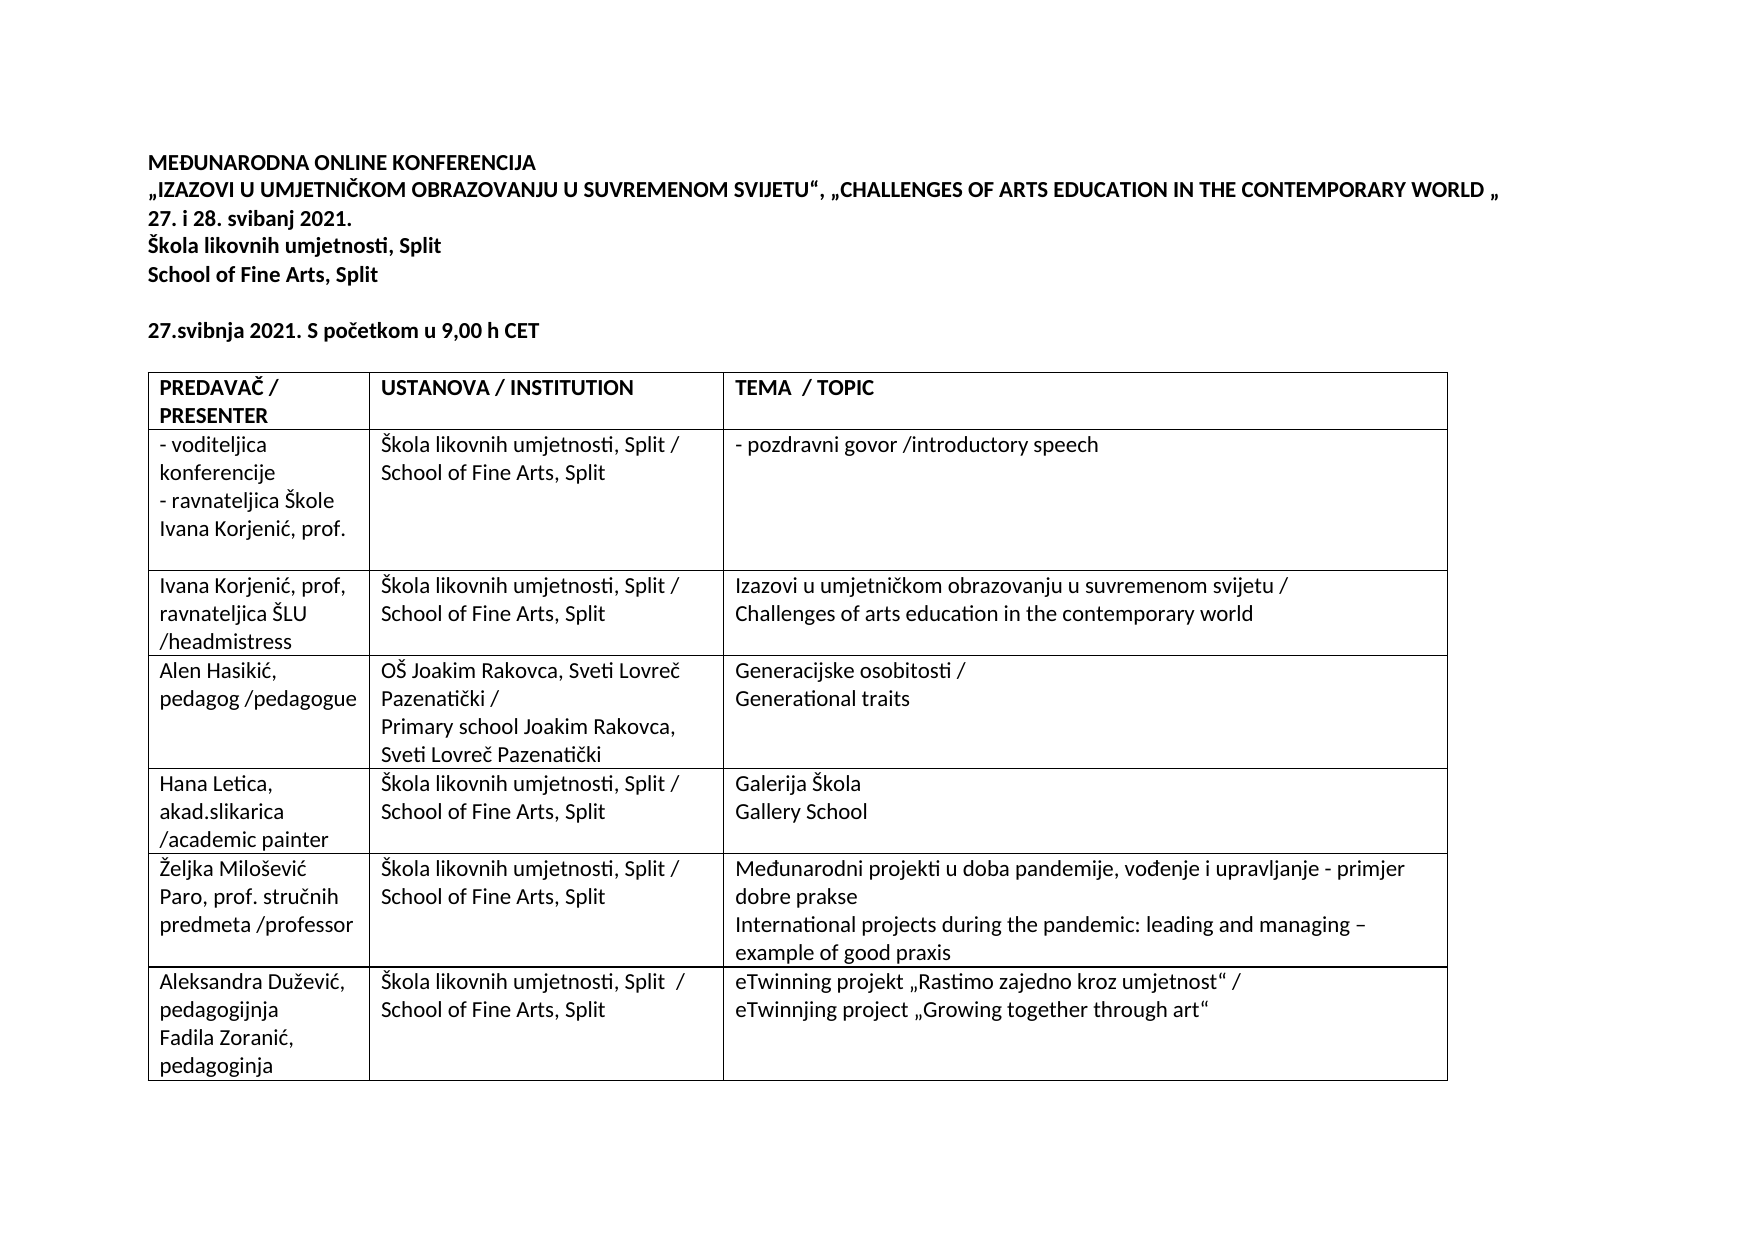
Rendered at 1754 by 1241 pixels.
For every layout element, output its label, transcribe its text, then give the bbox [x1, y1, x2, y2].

table_cell Škola likovnih umjetnosti, Split / School of Fine Arts, Split [370, 571, 723, 655]
table_cell Škola likovnih umjetnosti, Split / School of Fine Arts, Split [370, 769, 723, 853]
table_header PREDAVAČ / PRESENTER [149, 373, 369, 429]
table_cell Izazovi u umjetničkom obrazovanju u suvremenom svijetu / Challenges of arts education in the contemporary world [724, 571, 1447, 655]
table_cell - voditeljica konferencije - ravnateljica Škole Ivana Korjenić, prof. [149, 430, 369, 570]
table_cell Škola likovnih umjetnosti, Split / School of Fine Arts, Split [370, 854, 723, 966]
text School of Fine Arts, Split [148, 260, 1606, 288]
table_cell Međunarodni projekti u doba pandemije, vođenje i upravljanje - primjer dobre prakse International projects during the pandemic: leading and managing – example of good praxis [724, 854, 1447, 966]
table_cell - pozdravni govor /introductory speech [724, 430, 1447, 570]
text Škola likovnih umjetnosti, Split [148, 232, 1606, 260]
table_cell Škola likovnih umjetnosti, Split / School of Fine Arts, Split [370, 430, 723, 570]
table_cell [370, 968, 723, 1079]
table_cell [149, 968, 369, 1079]
table_header USTANOVA / INSTITUTION [370, 373, 723, 429]
table_cell OŠ Joakim Rakovca, Sveti Lovreč Pazenatički / Primary school Joakim Rakovca, Sveti Lovreč Pazenatički [370, 656, 723, 768]
table_cell Ivana Korjenić, prof, ravnateljica ŠLU /headmistress [149, 571, 369, 655]
text MEĐUNARODNA ONLINE KONFERENCIJA [148, 148, 1606, 176]
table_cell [724, 968, 1447, 1079]
table_cell Galerija Škola Gallery School [724, 769, 1447, 853]
table_cell Željka Milošević Paro, prof. stručnih predmeta /professor [149, 854, 369, 966]
table_cell Generacijske osobitosti / Generational traits [724, 656, 1447, 768]
table_cell Alen Hasikić, pedagog /pedagogue [149, 656, 369, 768]
text 27.svibnja 2021. S početkom u 9,00 h CET [148, 316, 1606, 344]
table_header TEMA / TOPIC [724, 373, 1447, 429]
text „IZAZOVI U UMJETNIČKOM OBRAZOVANJU U SUVREMENOM SVIJETU“, „CHALLENGES OF ARTS EDUCATION IN THE CONTEMPORARY WORLD „ [148, 176, 1606, 204]
table_cell Hana Letica, akad.slikarica /academic painter [149, 769, 369, 853]
text 27. i 28. svibanj 2021. [148, 204, 1606, 232]
